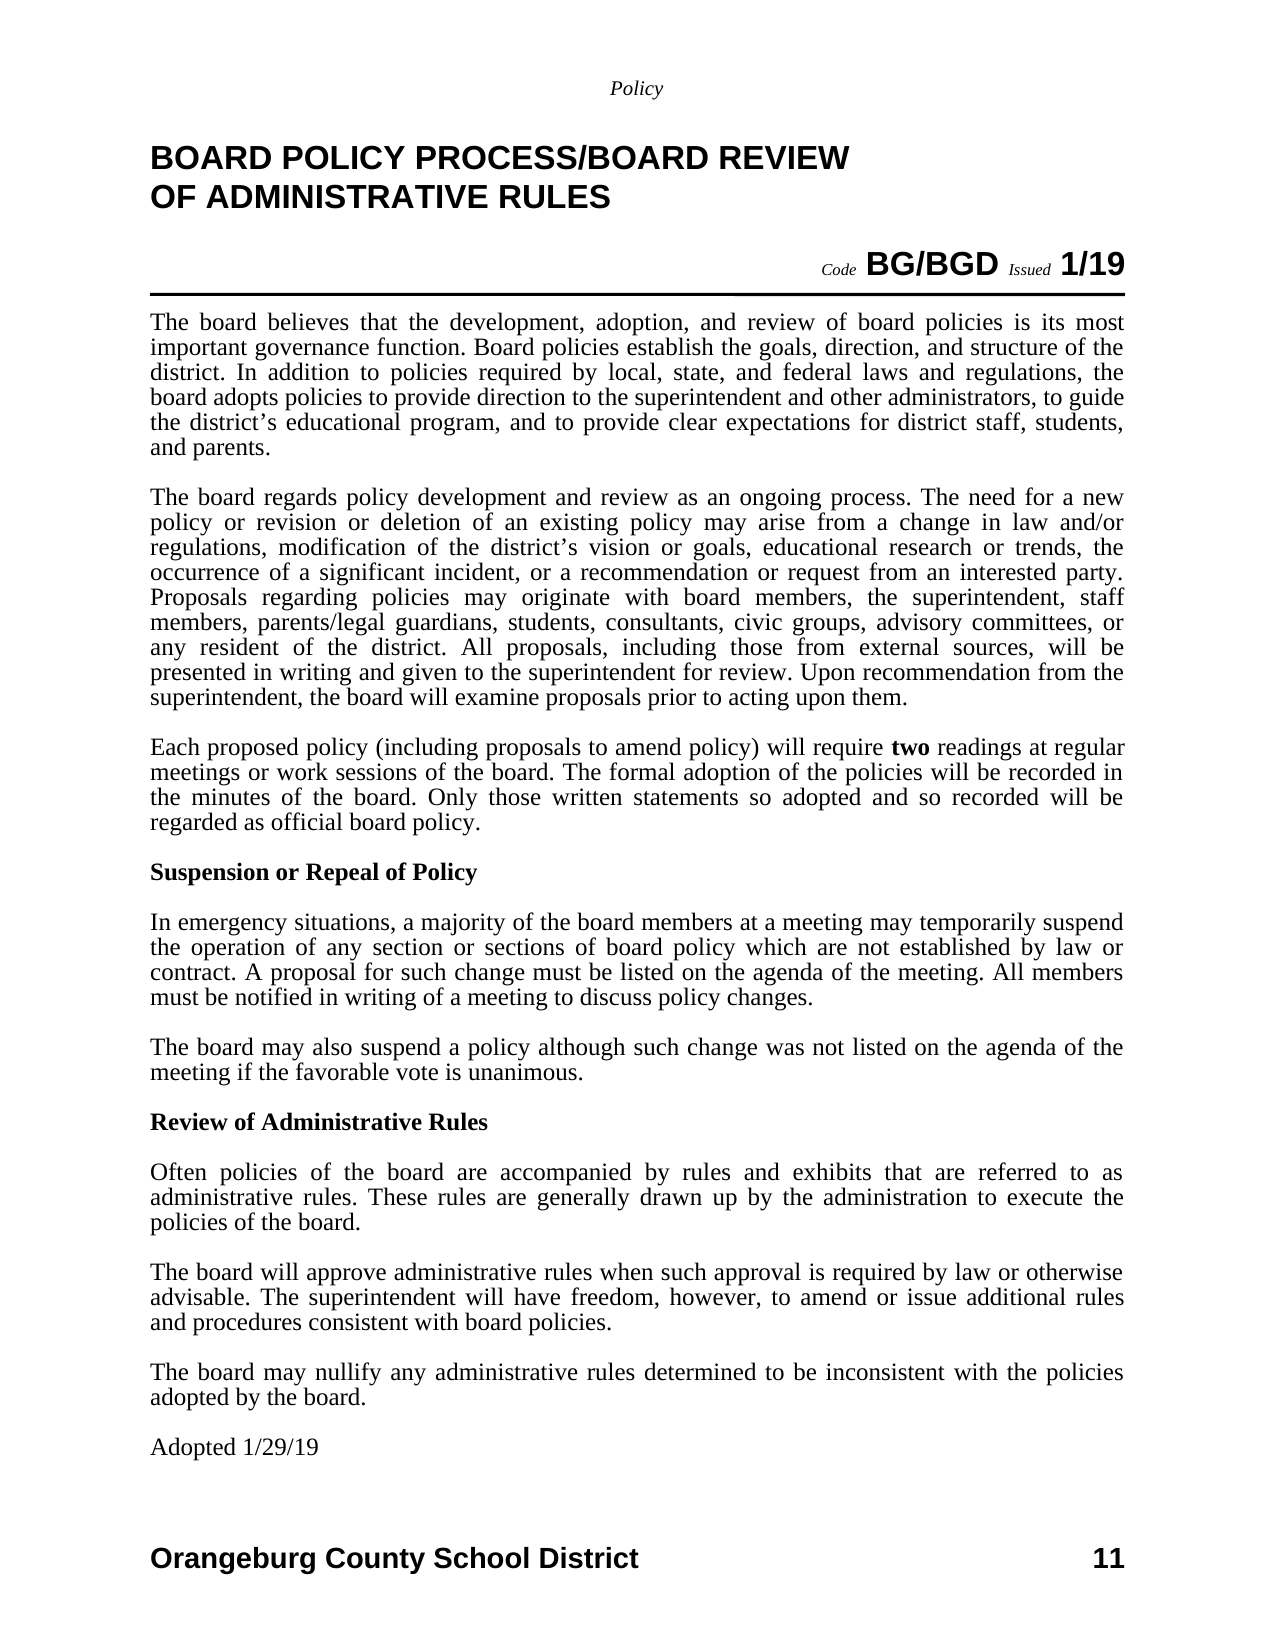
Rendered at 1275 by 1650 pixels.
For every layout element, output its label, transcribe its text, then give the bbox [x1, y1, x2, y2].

text In emergency situations, a majority of the board members at a meeting may temporarily suspend the operation of any section or sections of board policy which are not established by law or contract. A proposal for such change must be listed on the agenda of the meeting. All members must be notified in writing of a meeting to discuss policy changes. [150, 911, 1125, 1011]
text The board will approve administrative rules when such approval is required by law or otherwise advisable. The superintendent will have freedom, however, to amend or issue additional rules and procedures consistent with board policies. [150, 1261, 1125, 1336]
text The board may also suspend a policy although such change was not listed on the agenda of the meeting if the favorable vote is unanimous. [150, 1036, 1125, 1086]
text Adopted 1/29/19 [150, 1436, 1125, 1461]
text Code BG/BGD Issued 1/19 [150, 244, 1125, 282]
text The board regards policy development and review as an ongoing process. The need for a new policy or revision or deletion of an existing policy may arise from a change in law and/or regulations, modification of the district’s vision or goals, educational research or trends, the occurrence of a significant incident, or a recommendation or request from an interested party. Proposals regarding policies may originate with board members, the superintendent, staff members, parents/legal guardians, students, consultants, civic groups, advisory committees, or any resident of the district. All proposals, including those from external sources, will be presented in writing and given to the superintendent for review. Upon recommendation from the superintendent, the board will examine proposals prior to acting upon them. [150, 486, 1125, 711]
text The board may nullify any administrative rules determined to be inconsistent with the policies adopted by the board. [150, 1361, 1125, 1411]
text Often policies of the board are accompanied by rules and exhibits that are referred to as administrative rules. These rules are generally drawn up by the administration to execute the policies of the board. [150, 1161, 1125, 1236]
text Review of Administrative Rules [150, 1111, 1125, 1136]
text OF ADMINISTRATIVE RULES [150, 177, 1125, 215]
text Each proposed policy (including proposals to amend policy) will require two readings at regular meetings or work sessions of the board. The formal adoption of the policies will be recorded in the minutes of the board. Only those written statements so adopted and so recorded will be regarded as official board policy. [150, 736, 1125, 836]
text BOARD POLICY PROCESS/BOARD REVIEW [150, 138, 1125, 177]
subtitle Suspension or Repeal of Policy [150, 861, 1125, 886]
text The board believes that the development, adoption, and review of board policies is its most important governance function. Board policies establish the goals, direction, and structure of the district. In addition to policies required by local, state, and federal laws and regulations, the board adopts policies to provide direction to the superintendent and other administrators, to guide the district’s educational program, and to provide clear expectations for district staff, students, and parents. [150, 311, 1125, 461]
title Policy [150, 75, 1125, 100]
